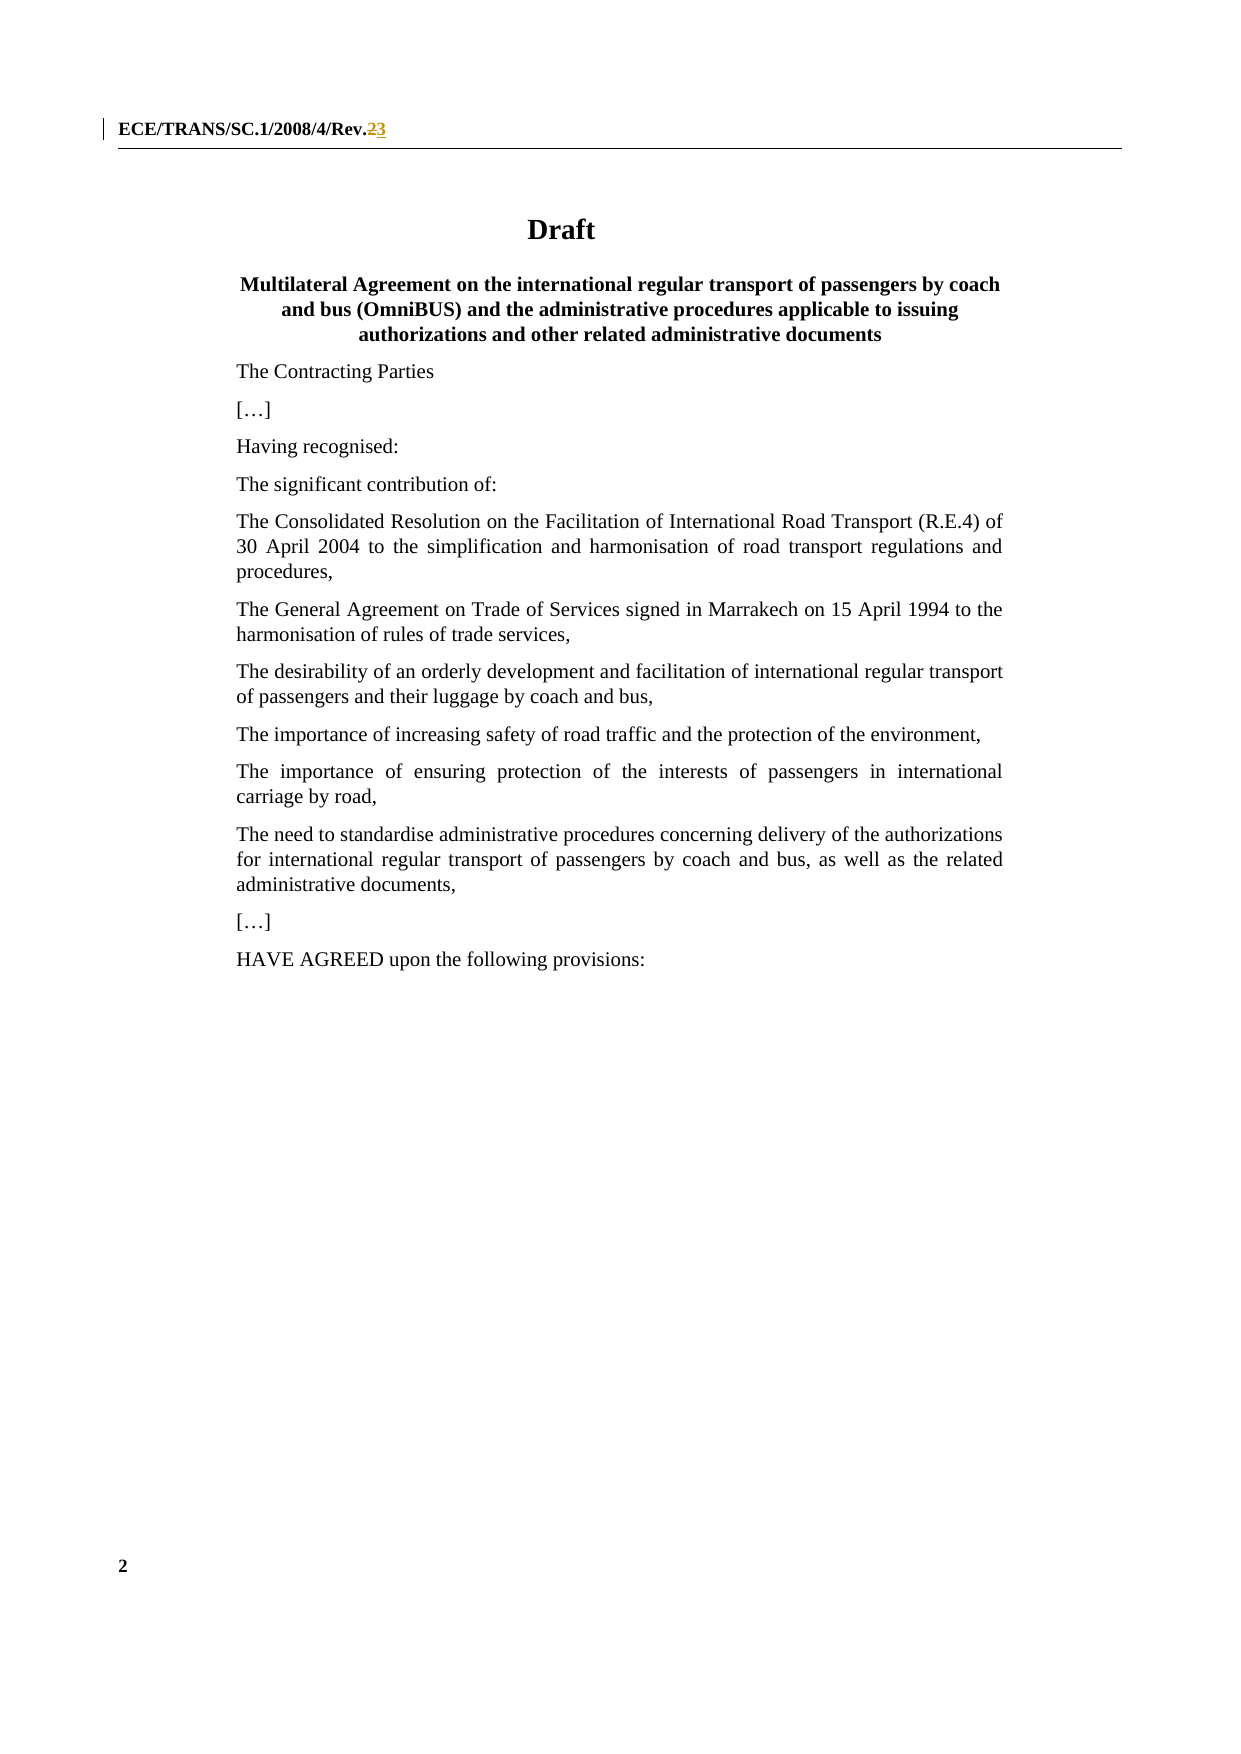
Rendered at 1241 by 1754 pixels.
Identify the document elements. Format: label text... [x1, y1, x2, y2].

text HAVE AGREED upon the following provisions: [236, 946, 1004, 971]
text The Consolidated Resolution on the Facilitation of International Road Transport (R.E.4) of 30 April 2004 to the simplification and harmonisation of road transport regulations and procedures, [236, 508, 1004, 583]
text […] [236, 396, 1004, 421]
text The Contracting Parties [236, 358, 1004, 383]
text The importance of ensuring protection of the interests of passengers in international carriage by road, [236, 758, 1004, 808]
text Multilateral Agreement on the international regular transport of passengers by coach and bus (OmniBUS) and the administrative procedures applicable to issuing authorizations and other related administrative documents [236, 271, 1004, 346]
text Draft [118, 215, 1004, 246]
text […] [236, 908, 1004, 933]
text The General Agreement on Trade of Services signed in Marrakech on 15 April 1994 to the harmonisation of rules of trade services, [236, 596, 1004, 646]
text The need to standardise administrative procedures concerning delivery of the authorizations for international regular transport of passengers by coach and bus, as well as the related administrative documents, [236, 821, 1004, 896]
text The significant contribution of: [236, 471, 1004, 496]
text Having recognised: [236, 433, 1004, 458]
text The importance of increasing safety of road traffic and the protection of the environment, [236, 721, 1004, 746]
text The desirability of an orderly development and facilitation of international regular transport of passengers and their luggage by coach and bus, [236, 658, 1004, 708]
